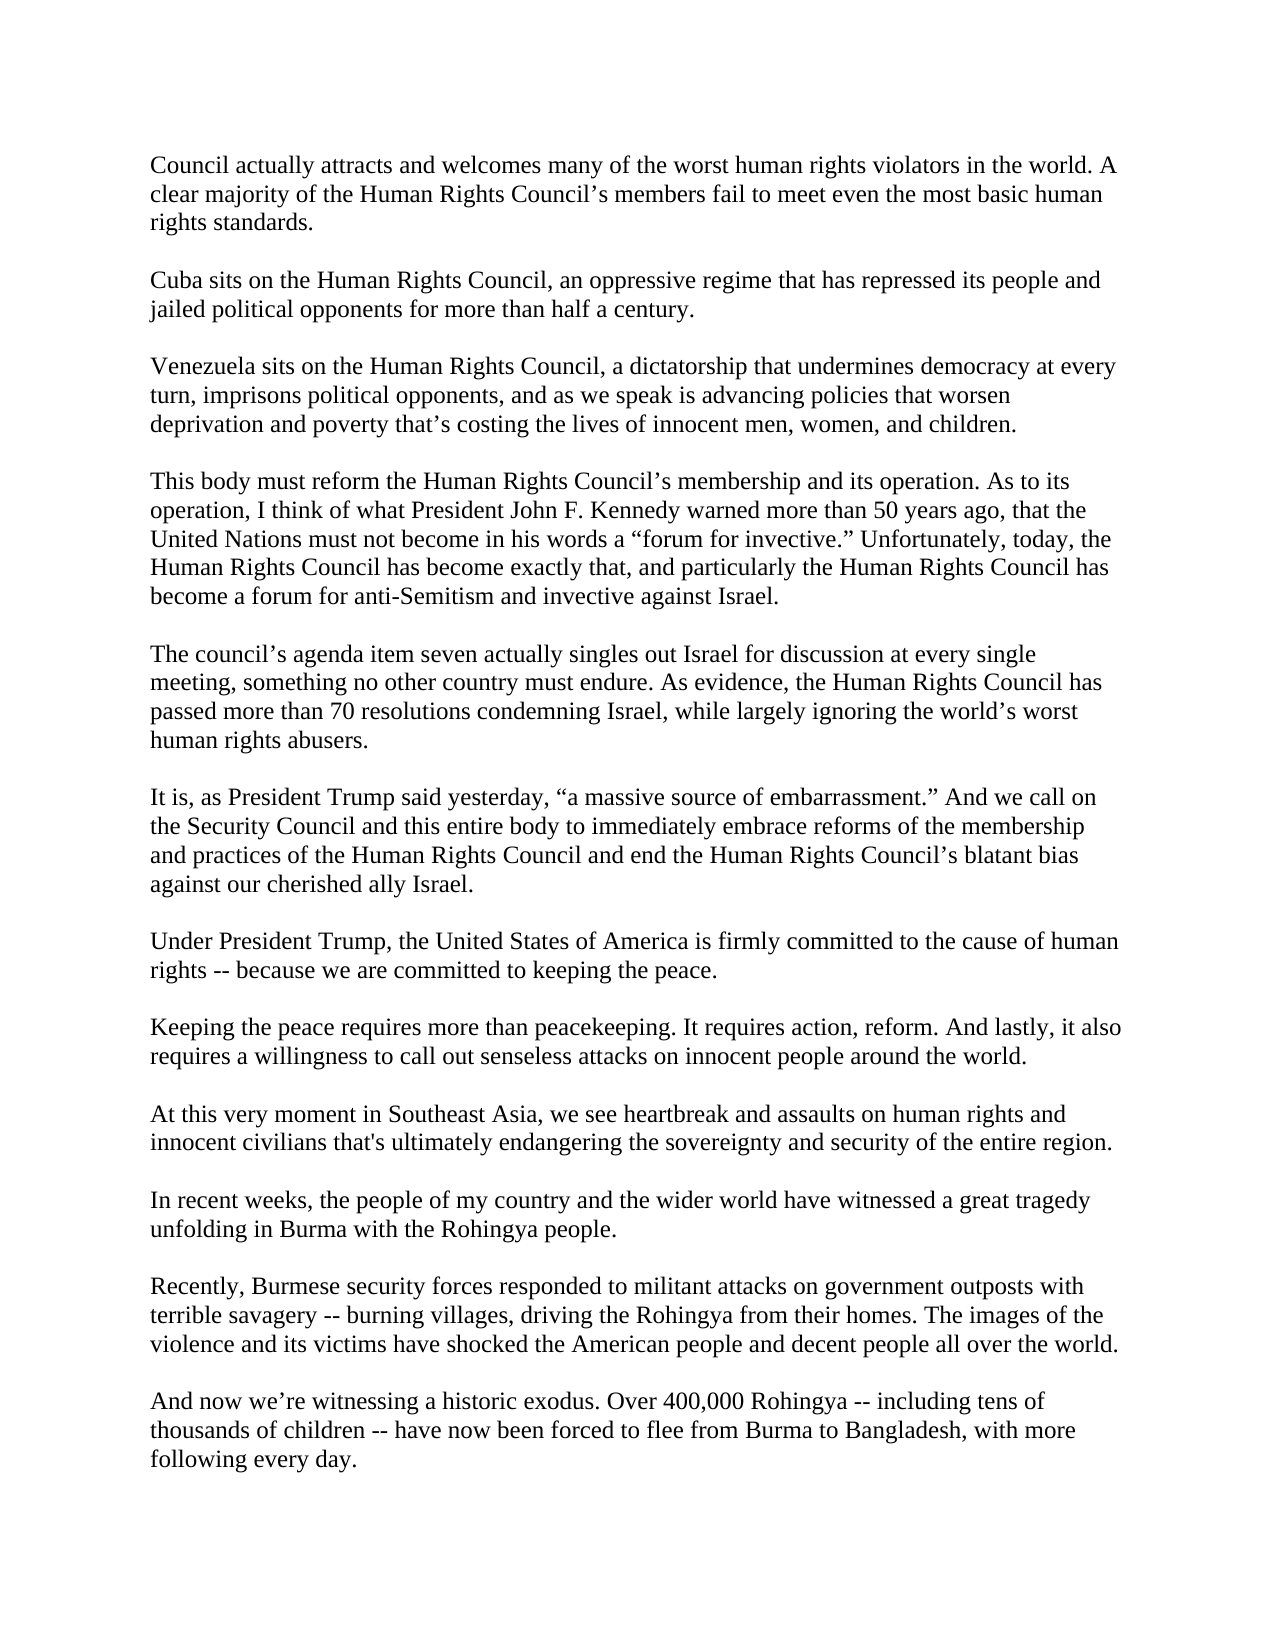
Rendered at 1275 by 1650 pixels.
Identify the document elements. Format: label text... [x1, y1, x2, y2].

text Keeping the peace requires more than peacekeeping. It requires action, reform. And lastly, it also requires a willingness to call out senseless attacks on innocent people around the world. [150, 1012, 1125, 1070]
text Cuba sits on the Human Rights Council, an oppressive regime that has repressed its people and jailed political opponents for more than half a century. [150, 265, 1125, 322]
text At this very moment in Southeast Asia, we see heartbreak and assaults on human rights and innocent civilians that's ultimately endangering the sovereignty and security of the entire region. [150, 1099, 1125, 1156]
text In recent weeks, the people of my country and the wider world have witnessed a great tragedy unfolding in Burma with the Rohingya people. [150, 1185, 1125, 1242]
text The council’s agenda item seven actually singles out Israel for discussion at every single meeting, something no other country must endure. As evidence, the Human Rights Council has passed more than 70 resolutions condemning Israel, while largely ignoring the world’s worst human rights abusers. [150, 639, 1125, 754]
text This body must reform the Human Rights Council’s membership and its operation. As to its operation, I think of what President John F. Kennedy warned more than 50 years ago, that the United Nations must not become in his words a “forum for invective.” Unfortunately, today, the Human Rights Council has become exactly that, and particularly the Human Rights Council has become a forum for anti-Semitism and invective against Israel. [150, 466, 1125, 610]
text Venezuela sits on the Human Rights Council, a dictatorship that undermines democracy at every turn, imprisons political opponents, and as we speak is advancing policies that worsen deprivation and poverty that’s costing the lives of innocent men, women, and children. [150, 351, 1125, 437]
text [150, 150, 1125, 236]
text Recently, Burmese security forces responded to militant attacks on government outposts with terrible savagery -- burning villages, driving the Rohingya from their homes. The images of the violence and its victims have shocked the American people and decent people all over the world. [150, 1271, 1125, 1357]
text Under President Trump, the United States of America is firmly committed to the cause of human rights -- because we are committed to keeping the peace. [150, 926, 1125, 984]
text It is, as President Trump said yesterday, “a massive source of embarrassment.” And we call on the Security Council and this entire body to immediately embrace reforms of the membership and practices of the Human Rights Council and end the Human Rights Council’s blatant bias against our cherished ally Israel. [150, 782, 1125, 897]
text And now we’re witnessing a historic exodus. Over 400,000 Rohingya -- including tens of thousands of children -- have now been forced to flee from Burma to Bangladesh, with more following every day. [150, 1386, 1125, 1472]
